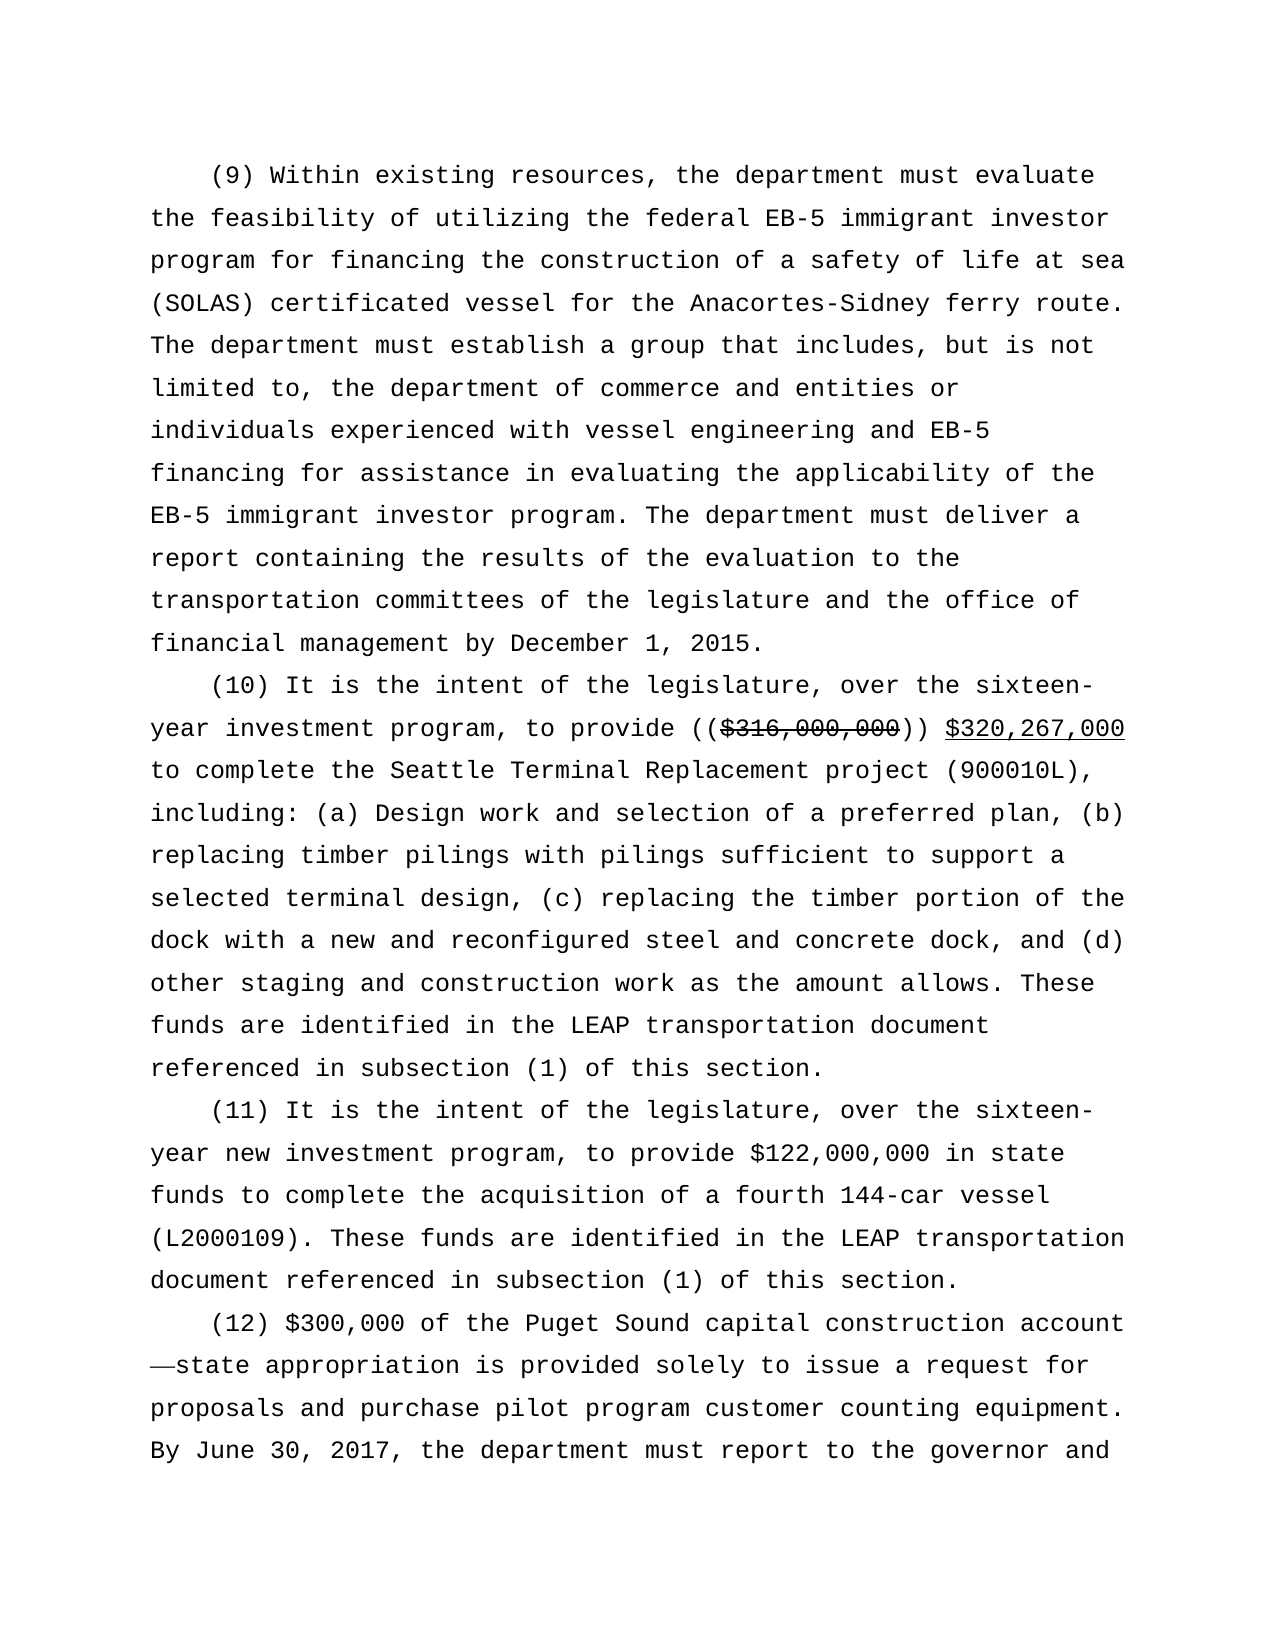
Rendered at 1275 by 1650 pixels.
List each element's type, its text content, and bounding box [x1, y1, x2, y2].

text (10) It is the intent of the legislature, over the sixteen-year investment program, to provide (($316,000,000)) $320,267,000 to complete the Seattle Terminal Replacement project (900010L), including: (a) Design work and selection of a preferred plan, (b) replacing timber pilings with pilings sufficient to support a selected terminal design, (c) replacing the timber portion of the dock with a new and reconfigured steel and concrete dock, and (d) other staging and construction work as the amount allows. These funds are identified in the LEAP transportation document referenced in subsection (1) of this section. [150, 660, 1125, 1085]
text (9) Within existing resources, the department must evaluate the feasibility of utilizing the federal EB-5 immigrant investor program for financing the construction of a safety of life at sea (SOLAS) certificated vessel for the Anacortes-Sidney ferry route. The department must establish a group that includes, but is not limited to, the department of commerce and entities or individuals experienced with vessel engineering and EB-5 financing for assistance in evaluating the applicability of the EB-5 immigrant investor program. The department must deliver a report containing the results of the evaluation to the transportation committees of the legislature and the office of financial management by December 1, 2015. [150, 150, 1125, 660]
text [150, 1297, 1125, 1467]
text (11) It is the intent of the legislature, over the sixteen-year new investment program, to provide $122,000,000 in state funds to complete the acquisition of a fourth 144-car vessel (L2000109). These funds are identified in the LEAP transportation document referenced in subsection (1) of this section. [150, 1085, 1125, 1297]
